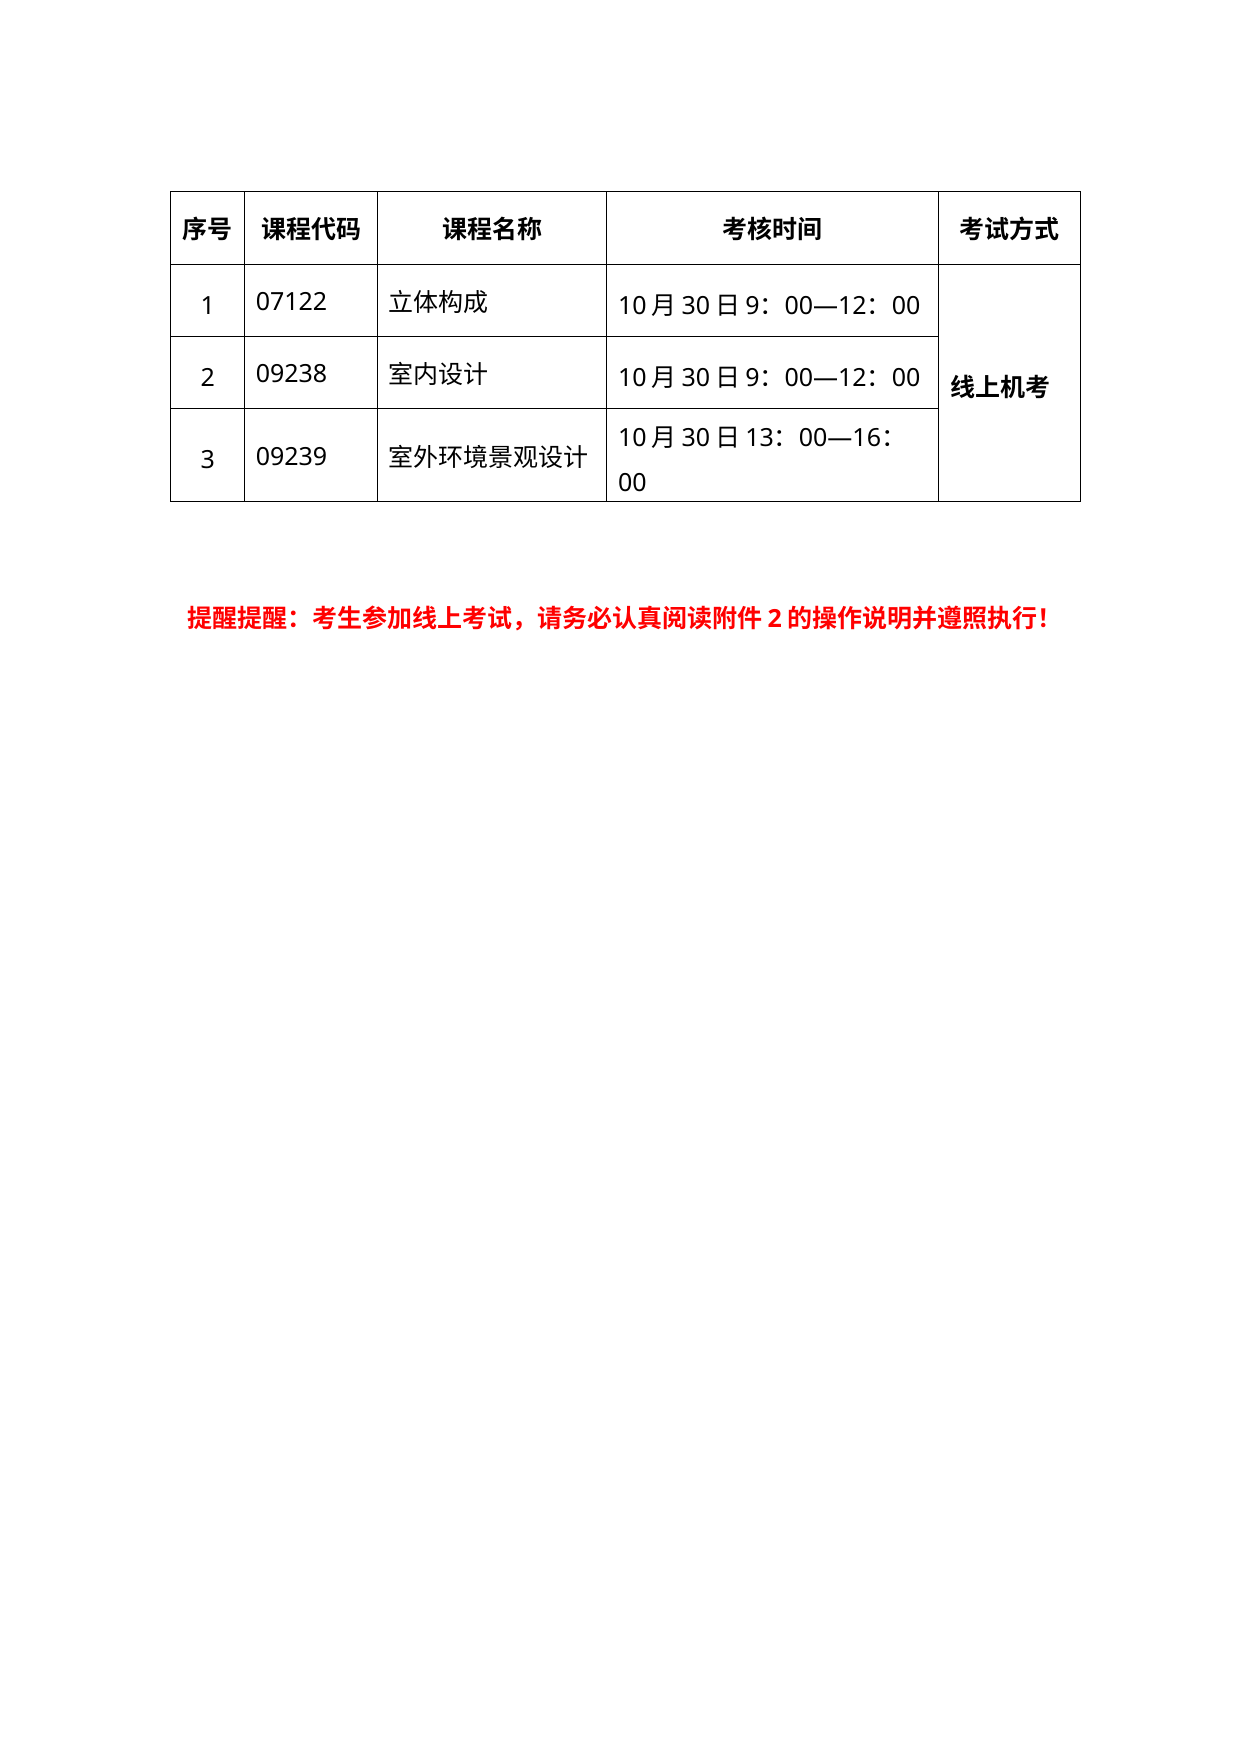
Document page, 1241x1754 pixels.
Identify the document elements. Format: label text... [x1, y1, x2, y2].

table_header 课程名称 [378, 192, 606, 264]
table_cell 2 [171, 337, 244, 408]
table_cell 室外环境景观设计 [378, 409, 606, 501]
text 提醒提醒：考生参加线上考试，请务必认真阅读附件2的操作说明并遵照执行！ [187, 584, 1053, 649]
table_cell 立体构成 [378, 265, 606, 336]
table_cell 线上机考 [939, 265, 1080, 501]
table_header 课程代码 [245, 192, 377, 264]
table_cell 09238 [245, 337, 377, 408]
table_cell 室内设计 [378, 337, 606, 408]
table_cell 3 [171, 409, 244, 501]
table_header 序号 [171, 192, 244, 264]
table_cell 10月30日9：00—12：00 [607, 337, 938, 408]
table_header 考核时间 [607, 192, 938, 264]
table_header 考试方式 [939, 192, 1080, 264]
table_cell 07122 [245, 265, 377, 336]
table_cell 10月30日13：00—16：00 [607, 409, 938, 501]
table_cell 09239 [245, 409, 377, 501]
table_cell 10月30日9：00—12：00 [607, 265, 938, 336]
table_cell 1 [171, 265, 244, 336]
